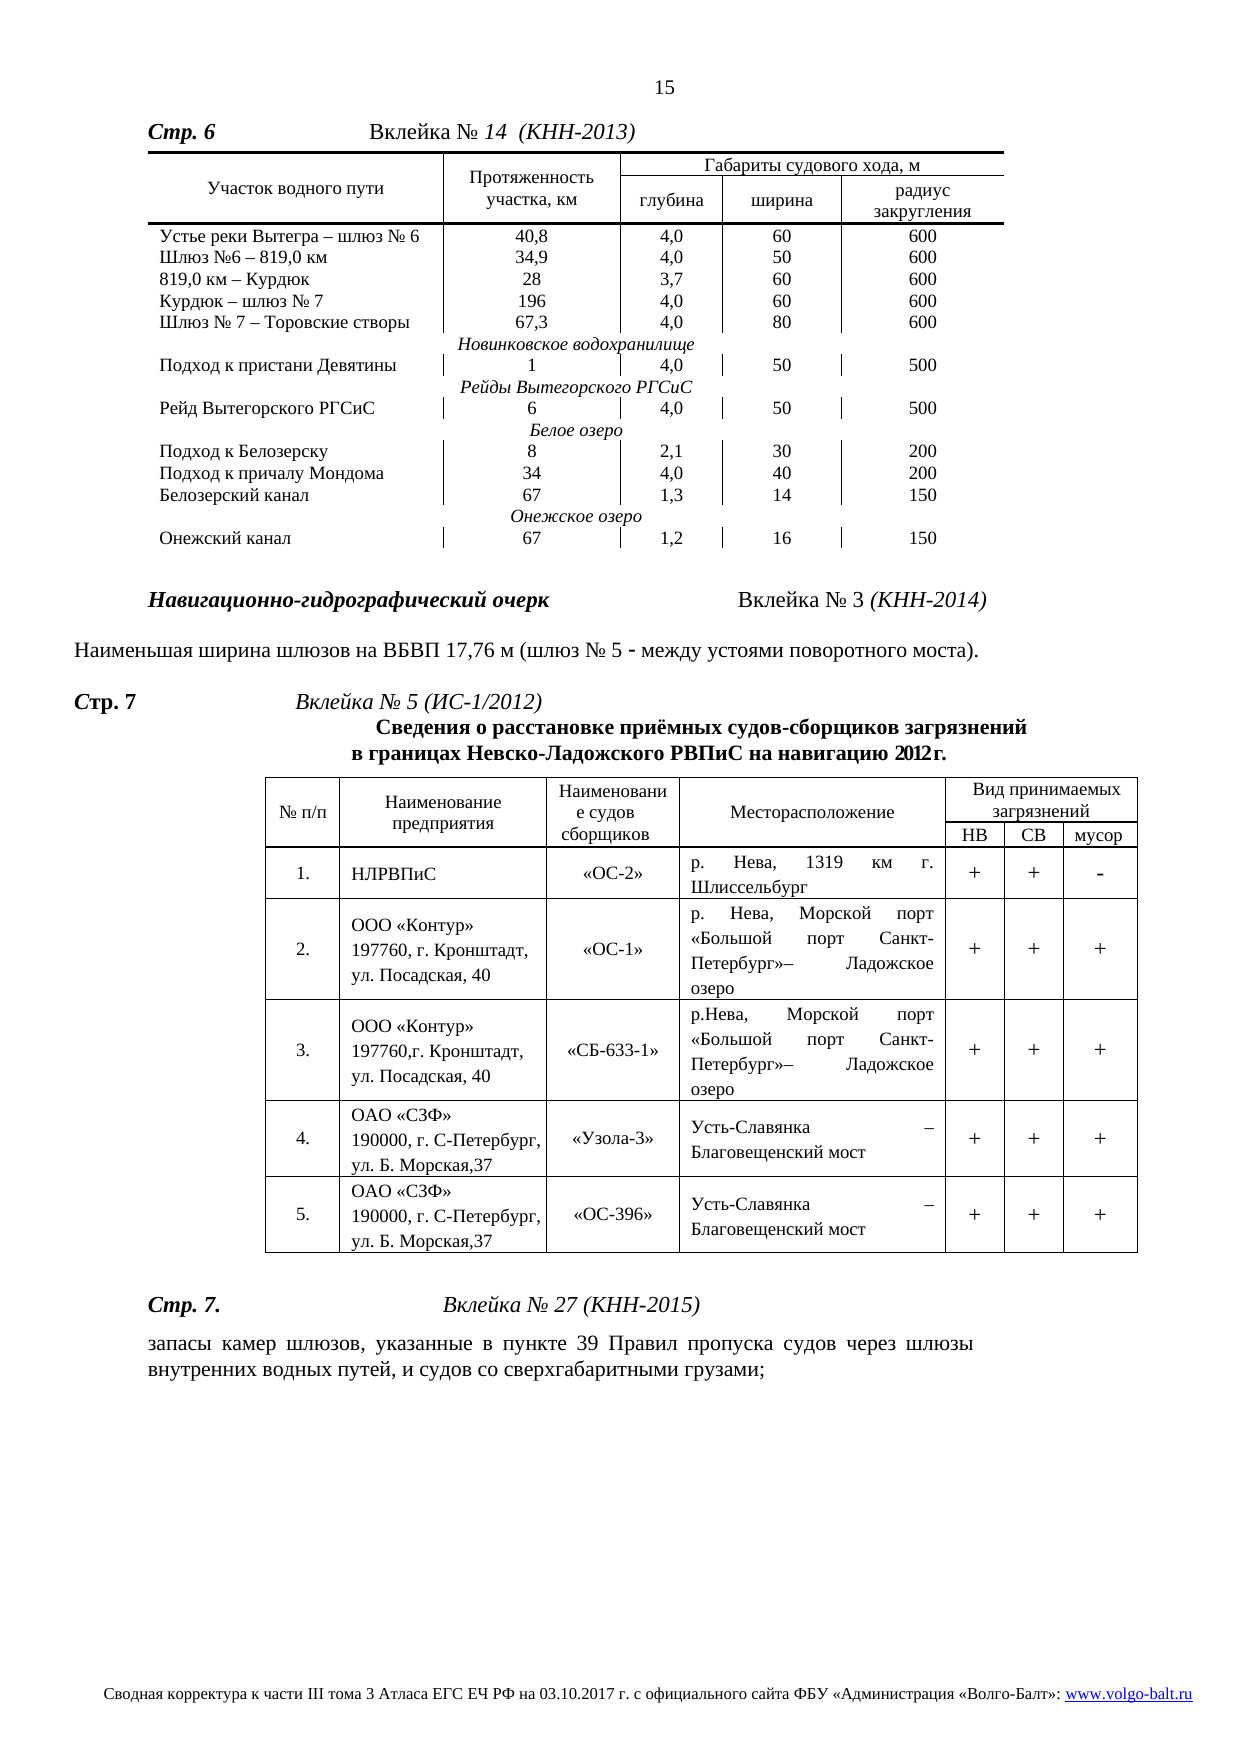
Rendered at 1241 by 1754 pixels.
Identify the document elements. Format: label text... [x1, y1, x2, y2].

table_cell + [946, 848, 1004, 897]
table_cell 2,1 [621, 440, 722, 462]
table_cell 819,0 км – Курдюк [148, 268, 443, 289]
table_cell 2. [266, 899, 339, 998]
text Стр. 7 Вклейка № 5 (ИС-1/2012) [74, 688, 1191, 714]
table_cell Белозерский канал [148, 484, 443, 505]
table_cell + [1005, 1177, 1063, 1252]
table_cell Онежский канал [148, 527, 443, 548]
table_cell радиус закругления [842, 176, 1004, 222]
table_cell Подход к Белозерску [148, 440, 443, 462]
table_cell «ОС-2» [547, 848, 679, 897]
table_cell Усть-Славянка – Благовещенский мост [680, 1177, 945, 1252]
table_cell 600 [842, 311, 1004, 333]
table_cell - [1064, 848, 1137, 897]
table_cell + [946, 1101, 1004, 1176]
table_cell + [1064, 1101, 1137, 1176]
table_cell Новинковское водохранилище [148, 333, 1004, 354]
table_cell Рейд Вытегорского РГСиС [148, 397, 443, 419]
table_cell НЛРВПиС [340, 848, 546, 897]
table_cell 1. [266, 848, 339, 897]
table_cell 34,9 [444, 246, 620, 268]
text Стр. 7. Вклейка № 27 (КНН-2015) [148, 1291, 1088, 1318]
table_cell 4. [266, 1101, 339, 1176]
table_cell 34 [444, 462, 620, 483]
table_cell 40,8 [444, 225, 620, 246]
table_header Протяженность участка, км [444, 154, 620, 222]
table_cell 4,0 [621, 462, 722, 483]
table_cell 60 [723, 290, 841, 311]
table_cell 50 [723, 246, 841, 268]
table_header Наименование предприятия [340, 778, 546, 846]
table_cell 1 [444, 354, 620, 376]
table_cell Устье реки Вытегра – шлюз № 6 [148, 225, 443, 246]
table_cell + [1005, 848, 1063, 897]
table_cell Курдюк – шлюз № 7 [148, 290, 443, 311]
table_cell 67 [444, 484, 620, 505]
table_cell 60 [723, 225, 841, 246]
table_cell 1,2 [621, 527, 722, 548]
table_cell ОАО «СЗФ» 190000, г. С-Петербург, ул. Б. Морская,37 [340, 1101, 546, 1176]
table_cell + [946, 1177, 1004, 1252]
table_cell 200 [842, 462, 1004, 483]
table_cell р. Нева, 1319 км г. Шлиссельбург [680, 848, 945, 897]
table_cell «СБ-633-1» [547, 1000, 679, 1099]
table_header Месторасположение [680, 778, 945, 846]
table_cell 14 [723, 484, 841, 505]
table_cell 67 [444, 527, 620, 548]
table_cell Шлюз №6 – 819,0 км [148, 246, 443, 268]
table_cell 4,0 [621, 354, 722, 376]
table_cell «ОС-396» [547, 1177, 679, 1252]
table_cell + [946, 1000, 1004, 1099]
table_cell 150 [842, 484, 1004, 505]
table_cell 600 [842, 290, 1004, 311]
text Навигационно-гидрографический очерк Вклейка № 3 (КНН-2014) [148, 586, 1181, 612]
table_cell + [1064, 899, 1137, 998]
table_header Наименование судов сборщиков [547, 778, 679, 846]
table_cell + [1005, 899, 1063, 998]
table_cell 28 [444, 268, 620, 289]
table_cell 600 [842, 225, 1004, 246]
table_cell 600 [842, 268, 1004, 289]
table_cell р. Нева, Морской порт «Большой порт Санкт-Петербург»– Ладожское озеро [680, 899, 945, 998]
table_cell 67,3 [444, 311, 620, 333]
text Стр. 6 Вклейка № 14 (КНН-2013) [148, 118, 1181, 144]
table_cell 1,3 [621, 484, 722, 505]
table_cell 6 [444, 397, 620, 419]
table_cell Усть-Славянка – Благовещенский мост [680, 1101, 945, 1176]
table_cell + [1064, 1000, 1137, 1099]
table_cell СВ [1005, 823, 1063, 846]
text запасы камер шлюзов, указанные в пункте 39 Правил пропуска судов через шлюзы внутренних водных путей, и судов со сверхгабаритными грузами; [148, 1330, 974, 1381]
table_cell 4,0 [621, 246, 722, 268]
table_cell 200 [842, 440, 1004, 462]
table_cell 4,0 [621, 397, 722, 419]
table_cell 8 [444, 440, 620, 462]
table_cell 5. [266, 1177, 339, 1252]
table_cell 150 [842, 527, 1004, 548]
table_cell 4,0 [621, 290, 722, 311]
table_header Вид принимаемых загрязнений [946, 778, 1137, 821]
table_cell Подход к пристани Девятины [148, 354, 443, 376]
table_cell 600 [842, 246, 1004, 268]
table_cell 3,7 [621, 268, 722, 289]
table_cell ширина [723, 176, 841, 222]
table_cell мусор [1064, 823, 1137, 846]
table_cell 196 [444, 290, 620, 311]
text в границах Невско-Ладожского РВПиС на навигацию 2012 г. [266, 739, 1034, 765]
table_cell + [1064, 1177, 1137, 1252]
table_cell 500 [842, 397, 1004, 419]
text Наименьшая ширина шлюзов на ВБВП 17,76 м (шлюз № 5 между устоями поворотного моста). [74, 637, 1191, 663]
table_header № п/п [266, 778, 339, 846]
table_cell 60 [723, 268, 841, 289]
table_cell р.Нева, Морской порт «Большой порт Санкт-Петербург»– Ладожское озеро [680, 1000, 945, 1099]
table_cell ОАО «СЗФ» 190000, г. С-Петербург, ул. Б. Морская,37 [340, 1177, 546, 1252]
table_cell 4,0 [621, 311, 722, 333]
table_cell 50 [723, 397, 841, 419]
table_cell НВ [946, 823, 1004, 846]
table_cell 30 [723, 440, 841, 462]
table_cell 4,0 [621, 225, 722, 246]
table_cell глубина [621, 176, 722, 222]
table_cell 40 [723, 462, 841, 483]
table_cell 3. [266, 1000, 339, 1099]
table_cell Белое озеро [148, 419, 1004, 440]
text Сведения о расстановке приёмных судов-сборщиков загрязнений [340, 714, 1034, 739]
table_cell Онежское озеро [148, 505, 1004, 527]
table_cell 80 [723, 311, 841, 333]
table_cell «Узола-3» [547, 1101, 679, 1176]
table_cell Рейды Вытегорского РГСиС [148, 376, 1004, 397]
table_cell ООО «Контур» 197760, г. Кронштадт, ул. Посадская, 40 [340, 899, 546, 998]
table_cell «ОС-1» [547, 899, 679, 998]
table_cell Шлюз № 7 – Торовские створы [148, 311, 443, 333]
table_cell 50 [723, 354, 841, 376]
table_cell + [1005, 1000, 1063, 1099]
table_cell 16 [723, 527, 841, 548]
table_header Габариты судового хода, м [621, 154, 1004, 175]
table_cell Подход к причалу Мондома [148, 462, 443, 483]
table_cell + [1005, 1101, 1063, 1176]
table_header Участок водного пути [148, 154, 443, 222]
table_cell + [946, 899, 1004, 998]
table_cell 500 [842, 354, 1004, 376]
table_cell ООО «Контур» 197760,г. Кронштадт, ул. Посадская, 40 [340, 1000, 546, 1099]
